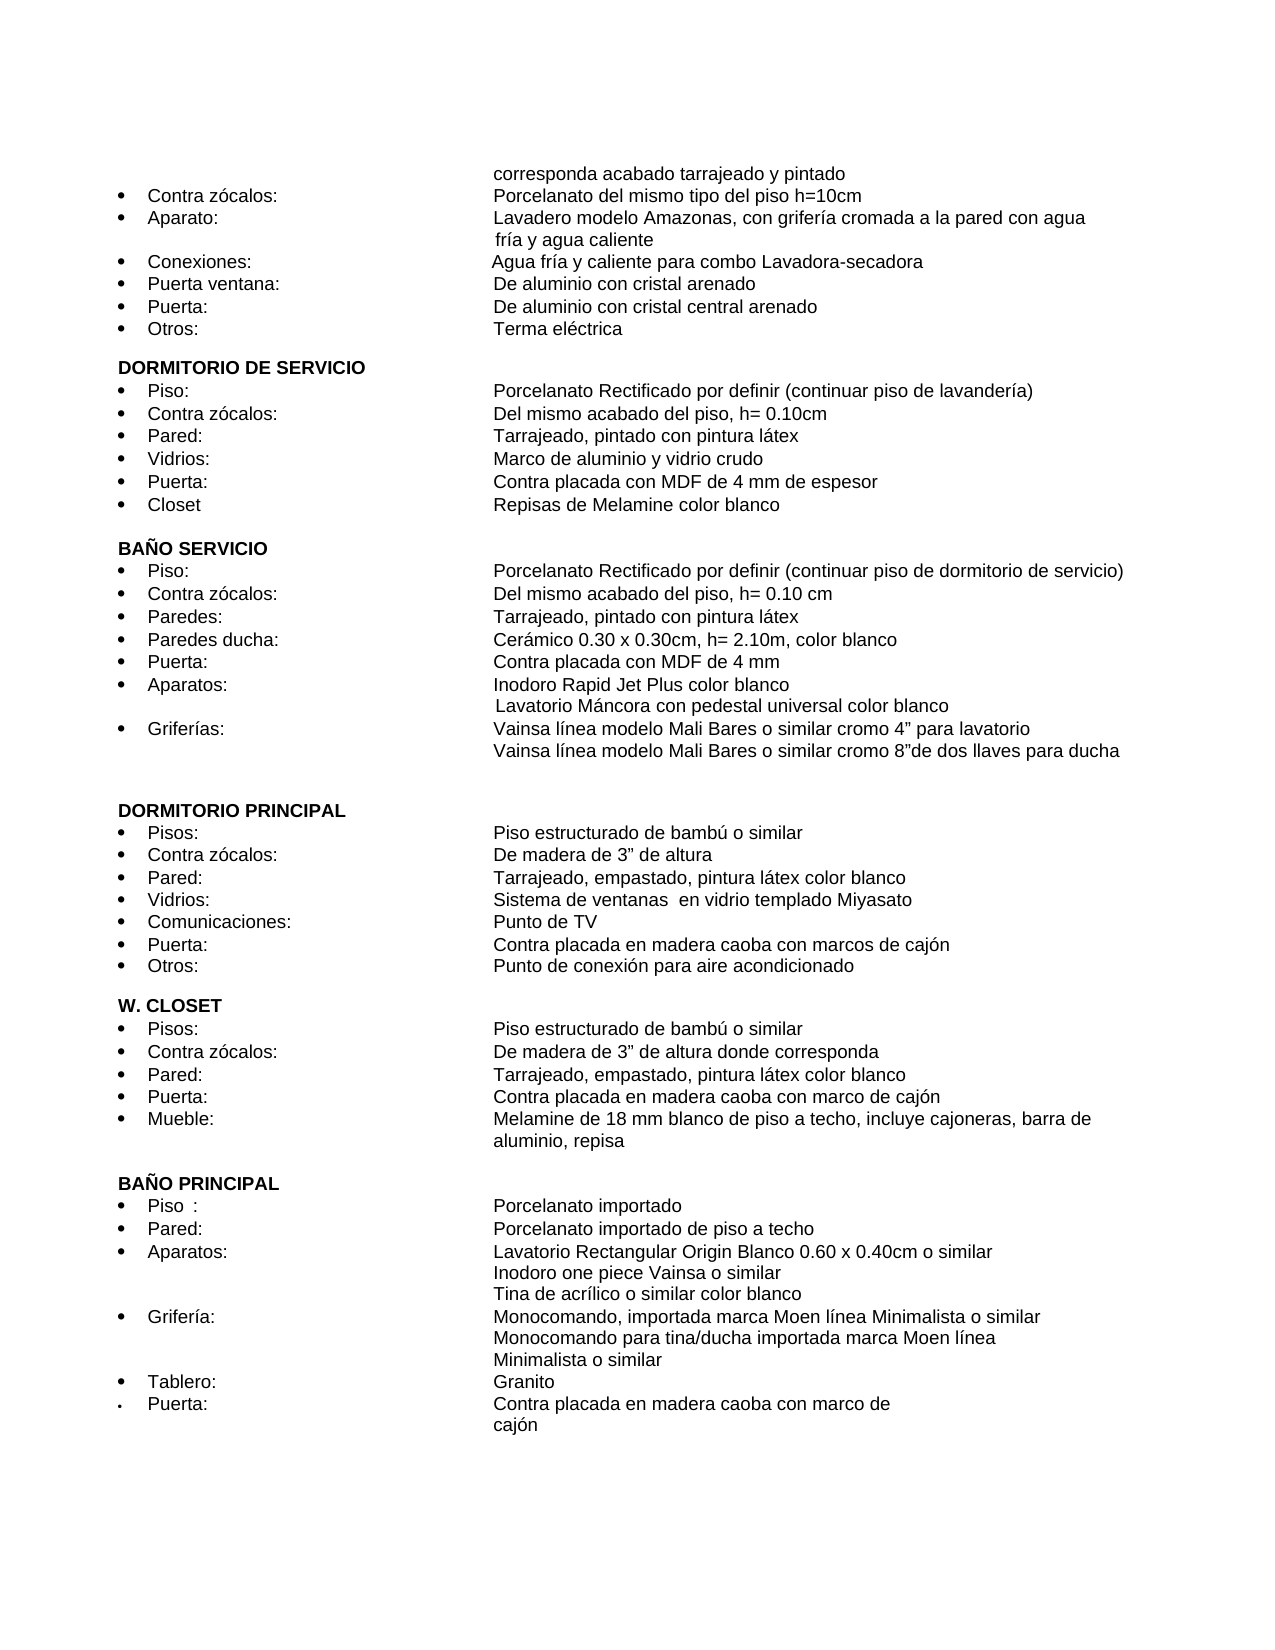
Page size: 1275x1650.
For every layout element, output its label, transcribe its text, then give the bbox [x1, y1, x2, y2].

subtitle BAÑO PRINCIPAL [118, 1172, 1139, 1194]
list Puerta: Contra placada con MDF de 4 mm de espesor [118, 470, 1139, 493]
list Pared: Porcelanato importado de piso a techo [118, 1217, 1139, 1240]
list Puerta: Contra placada en madera caoba con marcos de cajón [118, 933, 1125, 955]
list Pared: Tarrajeado, empastado, pintura látex color blanco [118, 1063, 1139, 1086]
list Pisos: Piso estructurado de bambú o similar [118, 1017, 1139, 1040]
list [118, 162, 1079, 184]
list Aparato: Lavadero modelo Amazonas, con grifería cromada a la pared con agua fría y agua caliente [118, 207, 1091, 250]
list Tablero: Granito [118, 1370, 1139, 1393]
list Otros: Terma eléctrica [118, 318, 1139, 340]
subtitle DORMITORIO DE SERVICIO [118, 357, 1139, 379]
list Puerta: Contra placada en madera caoba con marco de cajón [118, 1086, 1139, 1108]
list Contra zócalos: Del mismo acabado del piso, h= 0.10 cm [118, 582, 1139, 605]
list Conexiones: Agua fría y caliente para combo Lavadora-secadora [118, 250, 1139, 273]
text Tina de acrílico o similar color blanco [493, 1284, 1139, 1305]
list Grifería: Monocomando, importada marca Moen línea Minimalista o similar [118, 1305, 1139, 1328]
list Otros: Punto de conexión para aire acondicionado [118, 955, 1125, 977]
list Pisos: Piso estructurado de bambú o similar [118, 822, 1139, 843]
list Pared: Tarrajeado, pintado con pintura látex [118, 425, 1139, 447]
list Piso: Porcelanato Rectificado por definir (continuar piso de dormitorio de servicio) [118, 559, 1139, 582]
list Vidrios: Sistema de ventanas en vidrio templado Miyasato [118, 889, 1079, 910]
list Puerta: Contra placada en madera caoba con marco de cajón [118, 1394, 934, 1436]
list Comunicaciones: Punto de TV [118, 910, 1139, 933]
list Contra zócalos: De madera de 3” de altura [118, 843, 1139, 866]
list Vidrios: Marco de aluminio y vidrio crudo [118, 447, 1139, 470]
text Lavatorio Máncora con pedestal universal color blanco [495, 696, 1139, 717]
list Closet Repisas de Melamine color blanco [118, 493, 1139, 516]
subtitle BAÑO SERVICIO [118, 538, 1139, 559]
list Griferías: Vainsa línea modelo Mali Bares o similar cromo 4” para lavatorio [118, 717, 1139, 740]
list Aparatos: Inodoro Rapid Jet Plus color blanco [118, 673, 1139, 696]
list Contra zócalos: De madera de 3” de altura donde corresponda [118, 1040, 1139, 1063]
list Paredes: Tarrajeado, pintado con pintura látex [118, 605, 1139, 628]
list Paredes ducha: Cerámico 0.30 x 0.30cm, h= 2.10m, color blanco [118, 628, 1139, 651]
subtitle DORMITORIO PRINCIPAL [118, 799, 1139, 821]
list Piso: Porcelanato Rectificado por definir (continuar piso de lavandería) [118, 379, 1139, 402]
list Contra zócalos: Del mismo acabado del piso, h= 0.10cm [118, 402, 1139, 425]
subtitle W. CLOSET [118, 995, 1139, 1017]
list Piso : Porcelanato importado [118, 1194, 1139, 1217]
list Puerta: De aluminio con cristal central arenado [118, 295, 1139, 318]
list Contra zócalos: Porcelanato del mismo tipo del piso h=10cm [118, 184, 1139, 207]
list Mueble: Melamine de 18 mm blanco de piso a techo, incluye cajoneras, barra de aluminio, repisa [118, 1109, 1125, 1151]
list Aparatos: Lavatorio Rectangular Origin Blanco 0.60 x 0.40cm o similar Inodoro one piece Vainsa o similar [118, 1240, 998, 1284]
list Pared: Tarrajeado, empastado, pintura látex color blanco [118, 866, 1139, 889]
list Puerta ventana: De aluminio con cristal arenado [118, 273, 1139, 295]
text Monocomando para tina/ducha importada marca Moen línea Minimalista o similar [493, 1328, 1060, 1370]
list Puerta: Contra placada con MDF de 4 mm [118, 651, 1125, 673]
text Vainsa línea modelo Mali Bares o similar cromo 8”de dos llaves para ducha [152, 740, 1139, 762]
